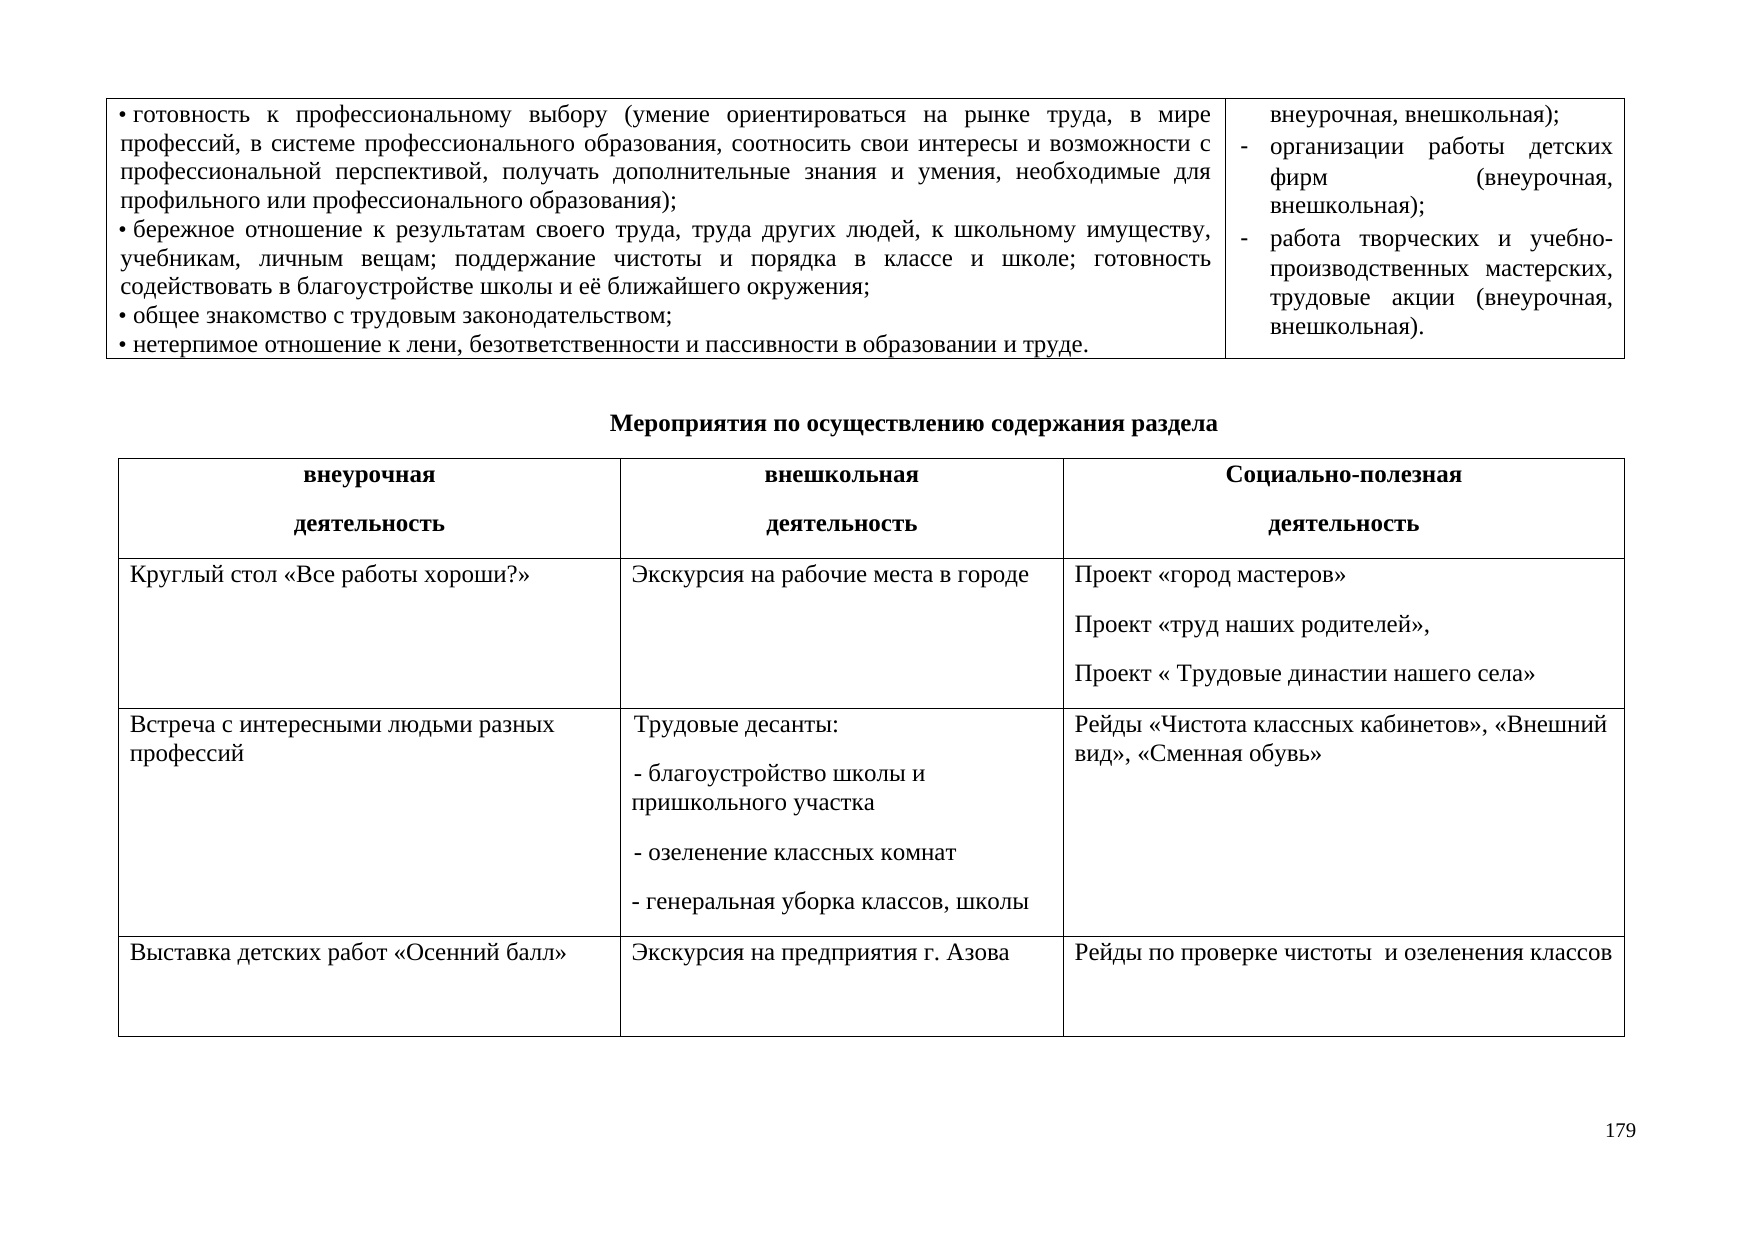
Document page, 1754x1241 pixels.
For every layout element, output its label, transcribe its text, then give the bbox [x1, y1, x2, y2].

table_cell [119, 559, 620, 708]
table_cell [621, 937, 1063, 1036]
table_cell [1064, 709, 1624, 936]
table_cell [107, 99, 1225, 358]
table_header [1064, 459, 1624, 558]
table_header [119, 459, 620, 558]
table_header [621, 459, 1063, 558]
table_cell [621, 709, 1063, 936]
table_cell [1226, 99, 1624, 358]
text Мероприятия по осуществлению содержания раздела [118, 408, 1636, 437]
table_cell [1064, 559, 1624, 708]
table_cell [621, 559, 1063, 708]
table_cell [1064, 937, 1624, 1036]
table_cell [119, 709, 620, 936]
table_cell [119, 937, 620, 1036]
